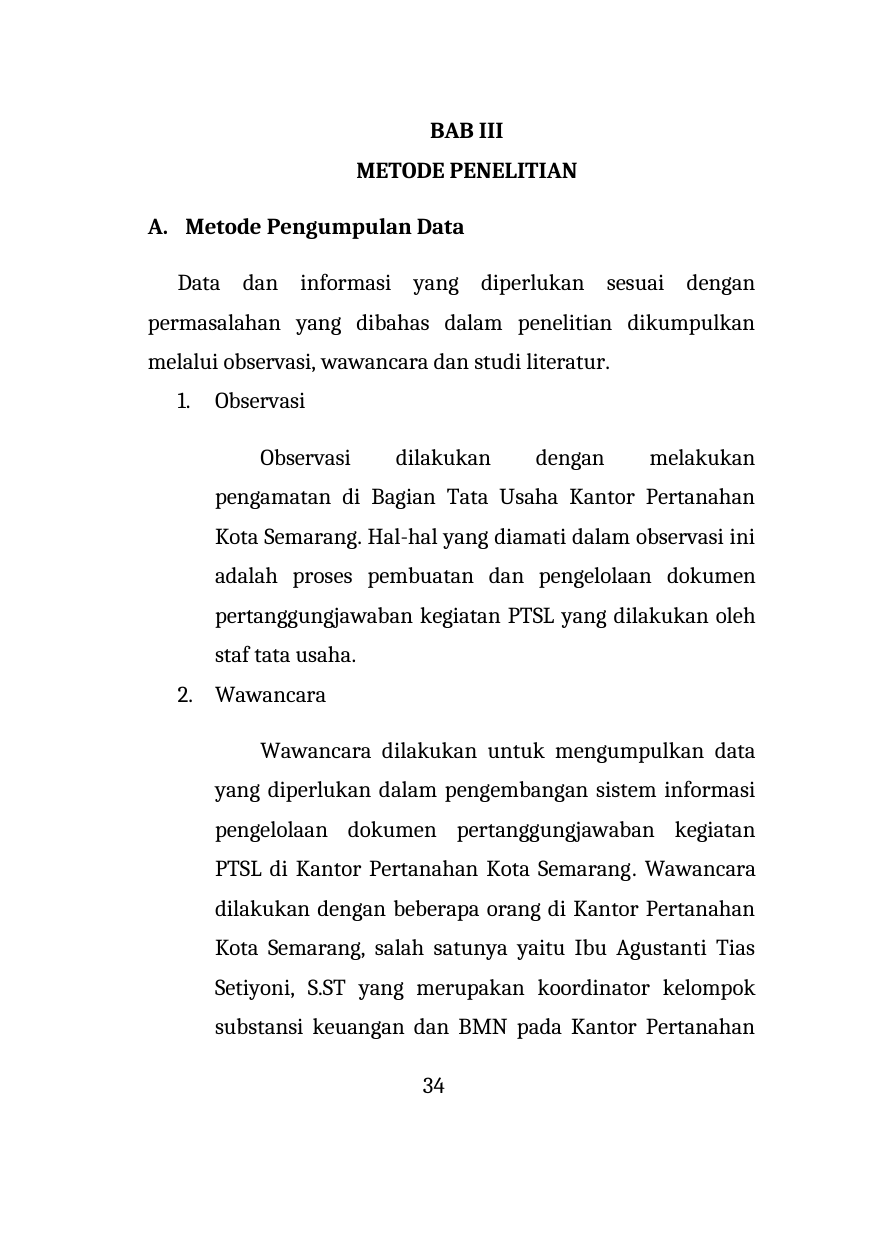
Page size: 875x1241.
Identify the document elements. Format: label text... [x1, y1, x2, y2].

subtitle Metode Pengumpulan Data [148, 214, 756, 240]
text Data dan informasi yang diperlukan sesuai dengan permasalahan yang dibahas dalam penelitian dikumpulkan melalui observasi, wawancara dan studi literatur. [148, 270, 756, 375]
text Observasi dilakukan dengan melakukan pengamatan di Bagian Tata Usaha Kantor Pertanahan Kota Semarang. Hal-hal yang diamati dalam observasi ini adalah proses pembuatan dan pengelolaan dokumen pertanggungjawaban kegiatan PTSL yang dilakukan oleh staf tata usaha. [215, 444, 756, 668]
subtitle Observasi [177, 388, 756, 415]
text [215, 737, 756, 1040]
subtitle Wawancara [177, 681, 756, 708]
subtitle BAB III [177, 118, 756, 144]
subtitle METODE PENELITIAN [177, 158, 756, 184]
